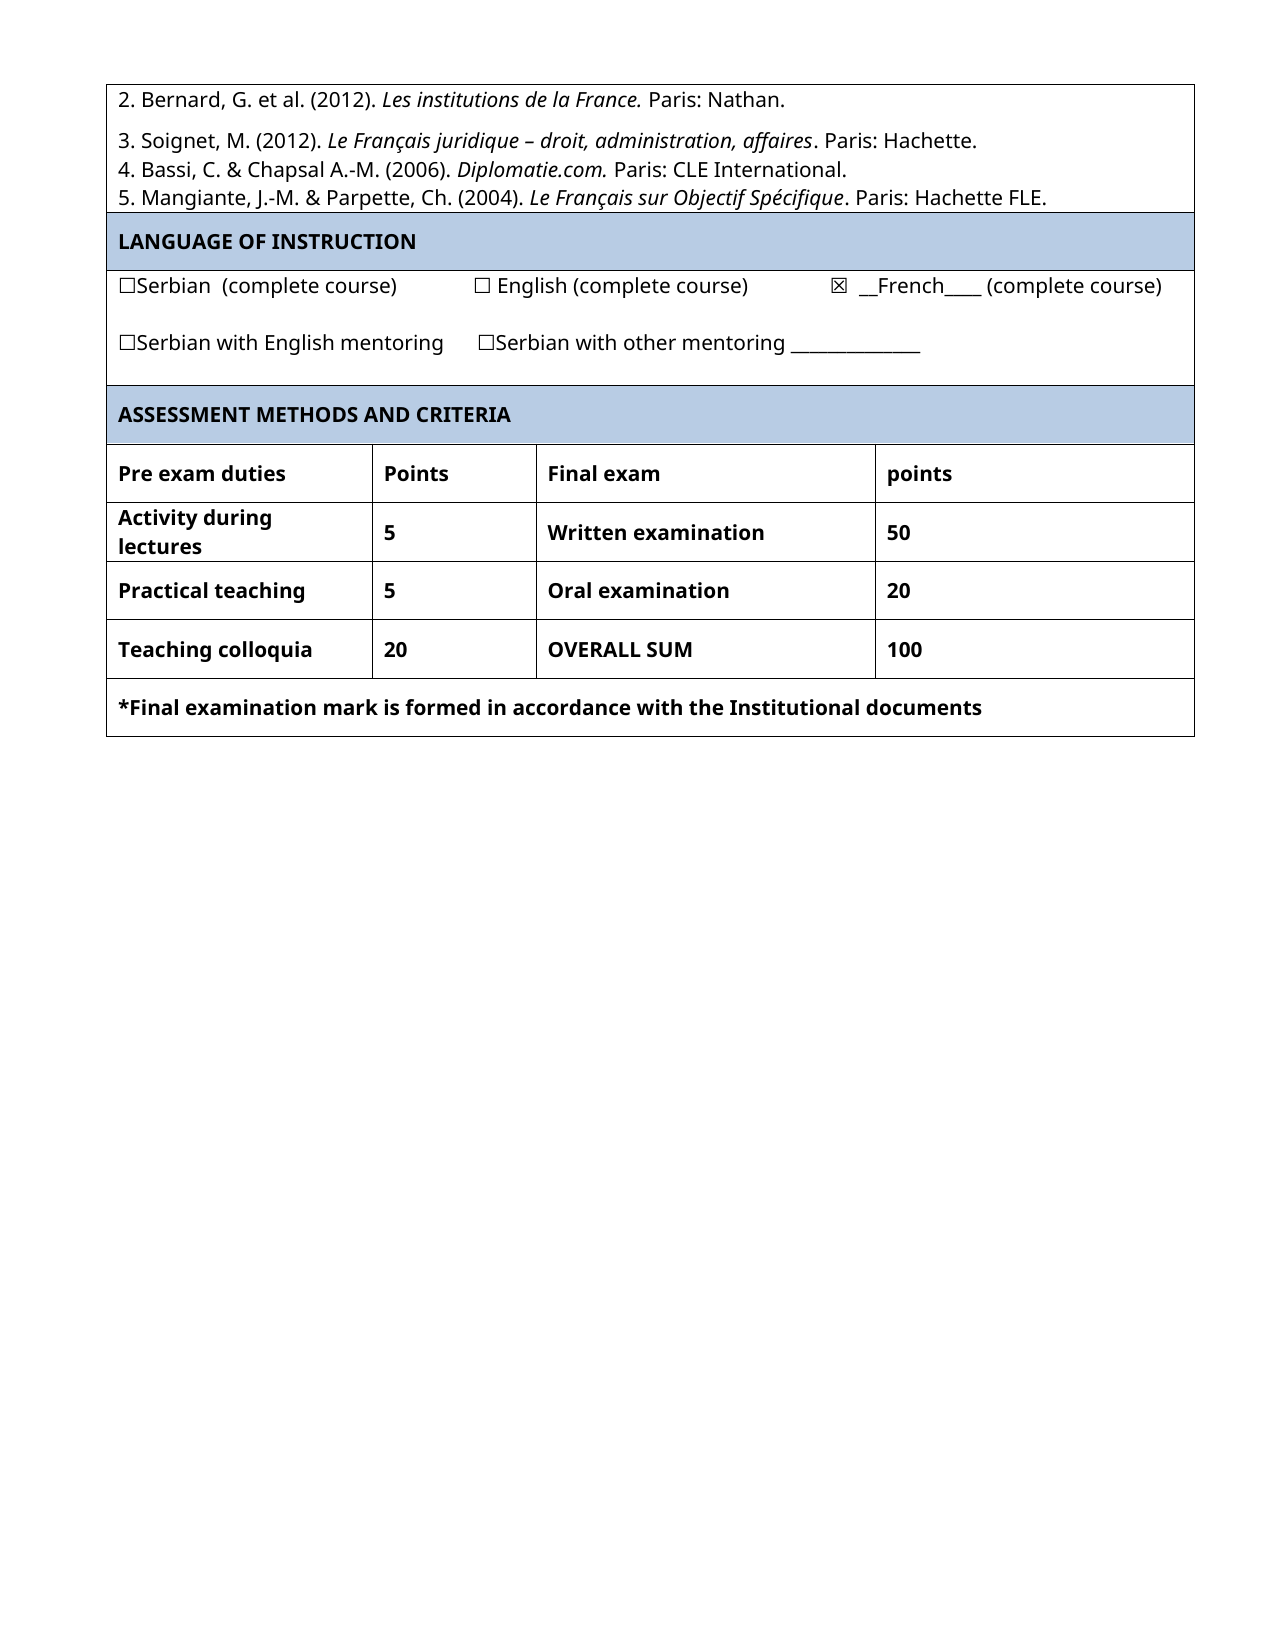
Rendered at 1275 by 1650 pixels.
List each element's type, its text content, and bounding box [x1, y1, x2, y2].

table_cell 50 [876, 503, 1194, 561]
table_cell Activity during lectures [107, 503, 372, 561]
table_cell 5 [373, 562, 536, 619]
table_cell 20 [876, 562, 1194, 619]
table_cell Teaching colloquia [107, 620, 372, 678]
table_cell Practical teaching [107, 562, 372, 619]
table_cell *Final examination mark is formed in accordance with the Institutional documents [107, 679, 1194, 736]
table_cell Serbian (complete course) English (complete course) __French____ (complete course) Serbian with English mentoring Serbian with other mentoring ______________ [107, 271, 1194, 385]
table_cell 100 [876, 620, 1194, 678]
table_cell Points [373, 445, 536, 502]
table_cell 20 [373, 620, 536, 678]
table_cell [107, 85, 1194, 212]
table_cell Pre exam duties [107, 445, 372, 502]
table_cell Oral examination [537, 562, 875, 619]
table_cell ASSESSMENT METHODS AND CRITERIA [107, 386, 1194, 443]
table_cell points [876, 445, 1194, 502]
table_cell Final exam [537, 445, 875, 502]
table_cell Written examination [537, 503, 875, 561]
table_cell OVERALL SUM [537, 620, 875, 678]
table_cell LANGUAGE OF INSTRUCTION [107, 213, 1194, 270]
table_cell 5 [373, 503, 536, 561]
